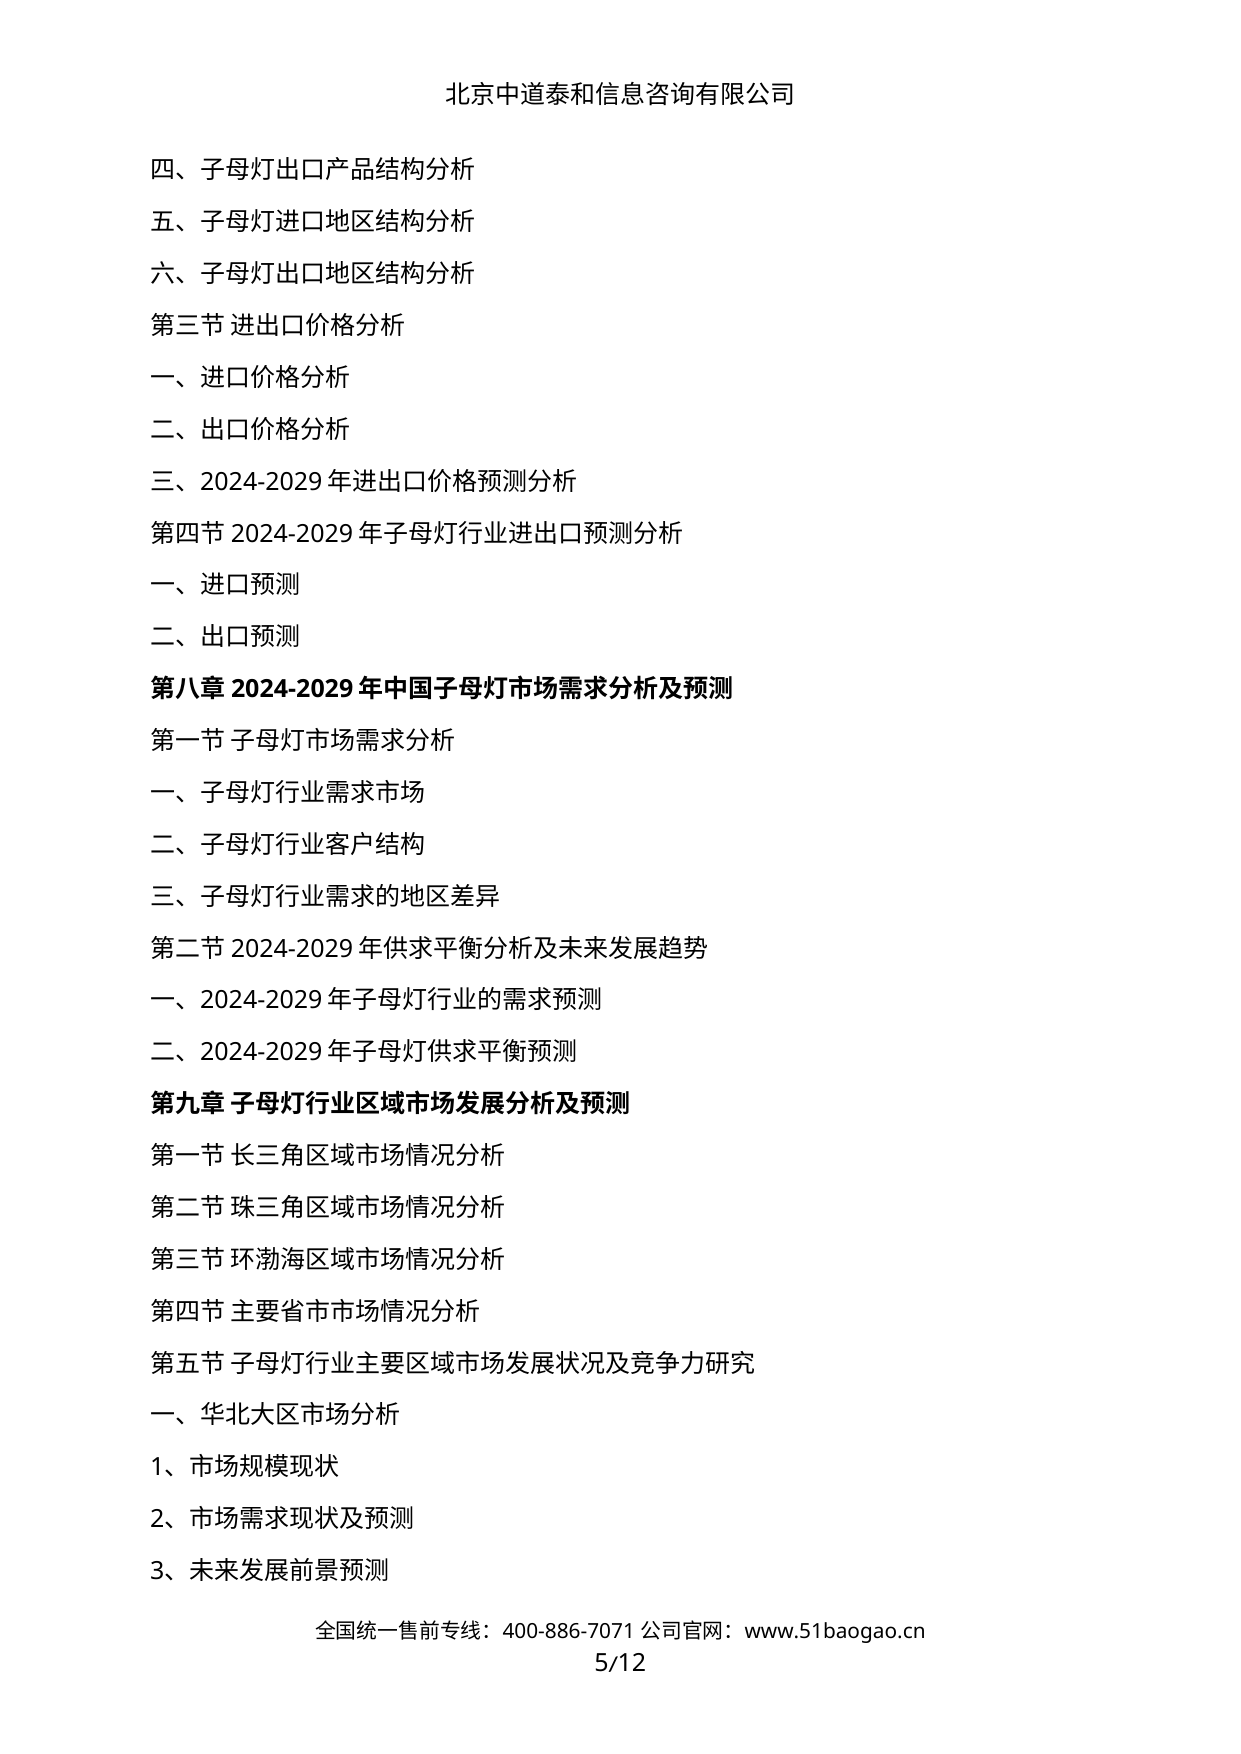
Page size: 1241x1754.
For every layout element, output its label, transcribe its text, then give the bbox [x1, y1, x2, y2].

text 第一节 长三角区域市场情况分析 [150, 1136, 1090, 1172]
text 第四节 2024-2029年子母灯行业进出口预测分析 [150, 513, 1090, 549]
text 第一节 子母灯市场需求分析 [150, 721, 1090, 757]
text 一、2024-2029年子母灯行业的需求预测 [150, 980, 1090, 1016]
text 一、进口预测 [150, 565, 1090, 601]
text 2、市场需求现状及预测 [150, 1499, 1090, 1535]
text 第三节 环渤海区域市场情况分析 [150, 1239, 1090, 1276]
text 第九章 子母灯行业区域市场发展分析及预测 [150, 1084, 1090, 1120]
text 一、进口价格分析 [150, 357, 1090, 394]
text 二、子母灯行业客户结构 [150, 824, 1090, 861]
text 一、子母灯行业需求市场 [150, 772, 1090, 809]
text 二、出口预测 [150, 617, 1090, 653]
text 三、2024-2029年进出口价格预测分析 [150, 461, 1090, 497]
text 第二节 2024-2029年供求平衡分析及未来发展趋势 [150, 928, 1090, 964]
text 二、2024-2029年子母灯供求平衡预测 [150, 1032, 1090, 1068]
text 二、出口价格分析 [150, 409, 1090, 446]
text 五、子母灯进口地区结构分析 [150, 202, 1090, 238]
text 第八章 2024-2029年中国子母灯市场需求分析及预测 [150, 669, 1090, 705]
text 第五节 子母灯行业主要区域市场发展状况及竞争力研究 [150, 1343, 1090, 1379]
text 六、子母灯出口地区结构分析 [150, 254, 1090, 290]
text 四、子母灯出口产品结构分析 [150, 150, 1090, 186]
text 第四节 主要省市市场情况分析 [150, 1291, 1090, 1327]
text 3、未来发展前景预测 [150, 1551, 1090, 1587]
text 一、华北大区市场分析 [150, 1395, 1090, 1431]
text 第三节 进出口价格分析 [150, 306, 1090, 342]
text 1、市场规模现状 [150, 1447, 1090, 1483]
text 第二节 珠三角区域市场情况分析 [150, 1187, 1090, 1224]
text 三、子母灯行业需求的地区差异 [150, 876, 1090, 912]
